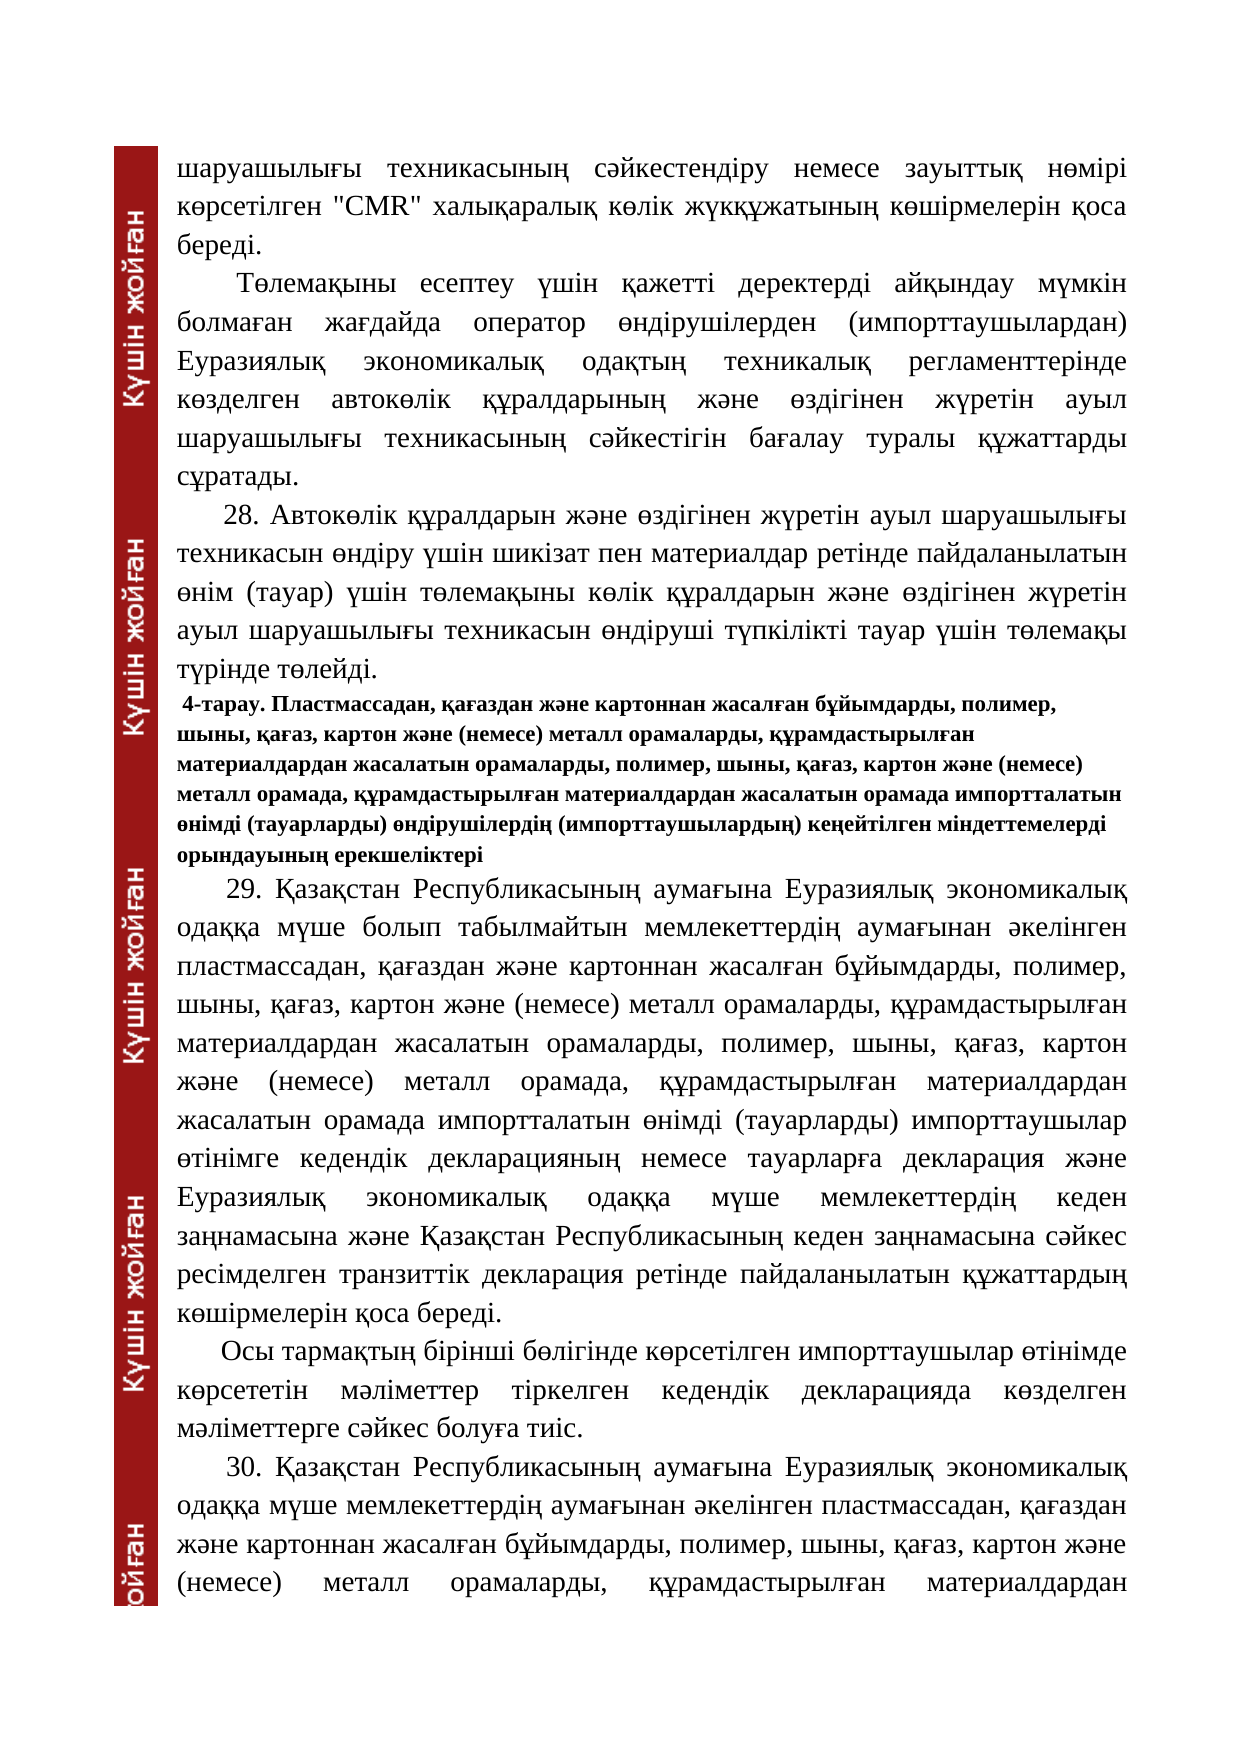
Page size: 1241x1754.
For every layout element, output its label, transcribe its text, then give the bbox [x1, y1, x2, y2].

picture [114, 1598, 158, 1606]
picture [114, 867, 158, 871]
text Осы тармақтың бірінші бөлігінде көрсетілген импорттаушылар өтінімде көрсететін мәліметтер тіркелген кедендік декларацияда көзделген мәліметтерге сәйкес болуға тиіс. [112, 1333, 1128, 1444]
text 29. Қазақстан Республикасының аумағына Еуразиялық экономикалық одаққа мүше болып табылмайтын мемлекеттердің аумағынан әкелінген пластмассадан, қағаздан және картоннан жасалған бұйымдарды, полимер, шыны, қағаз, картон және (немесе) металл орамаларды, құрамдастырылған материалдардан жасалатын орамаларды, полимер, шыны, қағаз, картон және (немесе) металл орамада, құрамдастырылған материалдардан жасалатын орамада импортталатын өнімді (тауарларды) импорттаушылар өтінімге кедендік декларацияның немесе тауарларға декларация және Еуразиялық экономикалық одаққа мүше мемлекеттердің кеден заңнамасына және Қазақстан Республикасының кеден заңнамасына сәйкес ресімделген транзиттік декларация ретінде пайдаланылатын құжаттардың көшірмелерін қоса береді. [112, 871, 1128, 1328]
text Төлемақыны есептеу үшін қажетті деректерді айқындау мүмкін болмаған жағдайда оператор өндірушілерден (импорттаушылардан) Еуразиялық экономикалық одақтың техникалық регламенттерінде көзделген автокөлік құралдарының және өздігінен жүретін ауыл шаруашылығы техникасының сәйкестігін бағалау туралы құжаттарды сұратады. [112, 266, 1128, 492]
picture [114, 1328, 158, 1333]
picture [114, 1444, 158, 1449]
picture [114, 492, 158, 497]
picture [114, 146, 158, 150]
text 28. Автокөлік құралдарын және өздігінен жүретін ауыл шаруашылығы техникасын өндіру үшін шикізат пен материалдар ретінде пайдаланылатын өнім (тауар) үшін төлемақыны көлік құралдарын және өздігінен жүретін ауыл шаруашылығы техникасын өндіруші түпкілікті тауар үшін төлемақы түрінде төлейді. [112, 497, 1128, 684]
picture [114, 261, 158, 266]
picture [114, 684, 158, 689]
text 4-тарау. Пластмассадан, қағаздан және картоннан жасалған бұйымдарды, полимер, шыны, қағаз, картон және (немесе) металл орамаларды, құрамдастырылған материалдардан жасалатын орамаларды, полимер, шыны, қағаз, картон және (немесе) металл орамада, құрамдастырылған материалдардан жасалатын орамада импортталатын өнімді (тауарларды) өндірушілердің (импорттаушылардың) кеңейтілген міндеттемелерді орындауының ерекшеліктері [112, 689, 1128, 867]
